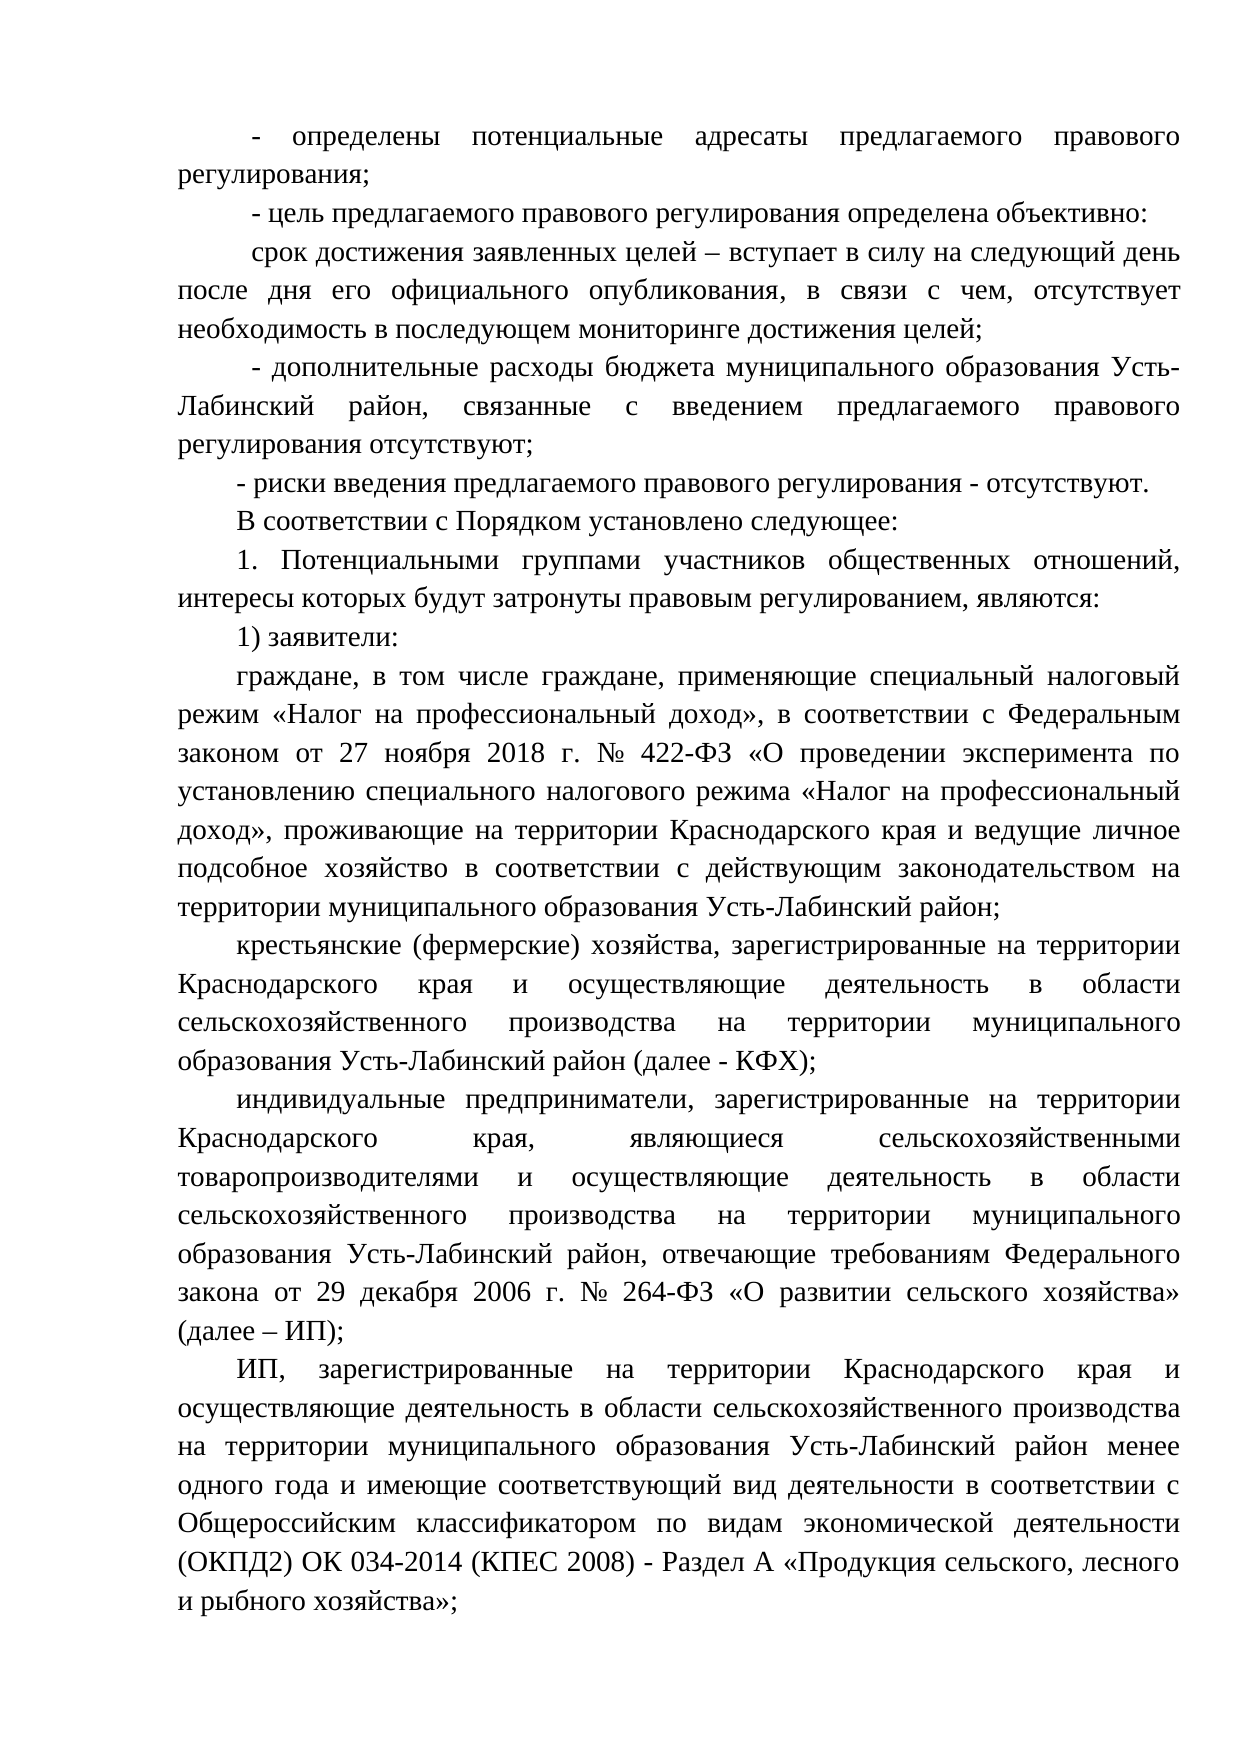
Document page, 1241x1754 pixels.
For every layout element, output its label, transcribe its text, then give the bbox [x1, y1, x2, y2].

text граждане, в том числе граждане, применяющие специальный налоговый режим «Налог на профессиональный доход», в соответствии с Федеральным законом от 27 ноября 2018 г. № 422-ФЗ «О проведении эксперимента по установлению специального налогового режима «Налог на профессиональный доход», проживающие на территории Краснодарского края и ведущие личное подсобное хозяйство в соответствии с действующим законодательством на территории муниципального образования Усть-Лабинский район; [177, 658, 1181, 922]
text - цель предлагаемого правового регулирования определена объективно: [177, 195, 1181, 229]
text В соответствии с Порядком установлено следующее: [177, 503, 1181, 537]
text - определены потенциальные адресаты предлагаемого правового регулирования; [177, 118, 1181, 190]
text срок достижения заявленных целей – вступает в силу на следующий день после дня его официального опубликования, в связи с чем, отсутствует необходимость в последующем мониторинге достижения целей; [177, 234, 1181, 344]
text 1) заявители: [177, 619, 1181, 653]
text крестьянские (фермерские) хозяйства, зарегистрированные на территории Краснодарского края и осуществляющие деятельность в области сельскохозяйственного производства на территории муниципального образования Усть-Лабинский район (далее - КФХ); [177, 927, 1181, 1077]
text 1. Потенциальными группами участников общественных отношений, интересы которых будут затронуты правовым регулированием, являются: [177, 542, 1181, 614]
text - риски введения предлагаемого правового регулирования - отсутствуют. [177, 465, 1181, 498]
text ИП, зарегистрированные на территории Краснодарского края и осуществляющие деятельность в области сельскохозяйственного производства на территории муниципального образования Усть-Лабинский район менее одного года и имеющие соответствующий вид деятельности в соответствии с Общероссийским классификатором по видам экономической деятельности (ОКПД2) ОК 034-2014 (КПЕС 2008) - Раздел А «Продукция сельского, лесного и рыбного хозяйства»; [177, 1351, 1181, 1616]
text - дополнительные расходы бюджета муниципального образования Усть-Лабинский район, связанные с введением предлагаемого правового регулирования отсутствуют; [177, 349, 1181, 460]
text индивидуальные предприниматели, зарегистрированные на территории Краснодарского края, являющиеся сельскохозяйственными товаропроизводителями и осуществляющие деятельность в области сельскохозяйственного производства на территории муниципального образования Усть-Лабинский район, отвечающие требованиям Федерального закона от 29 декабря 2006 г. № 264-ФЗ «О развитии сельского хозяйства» (далее – ИП); [177, 1082, 1181, 1346]
